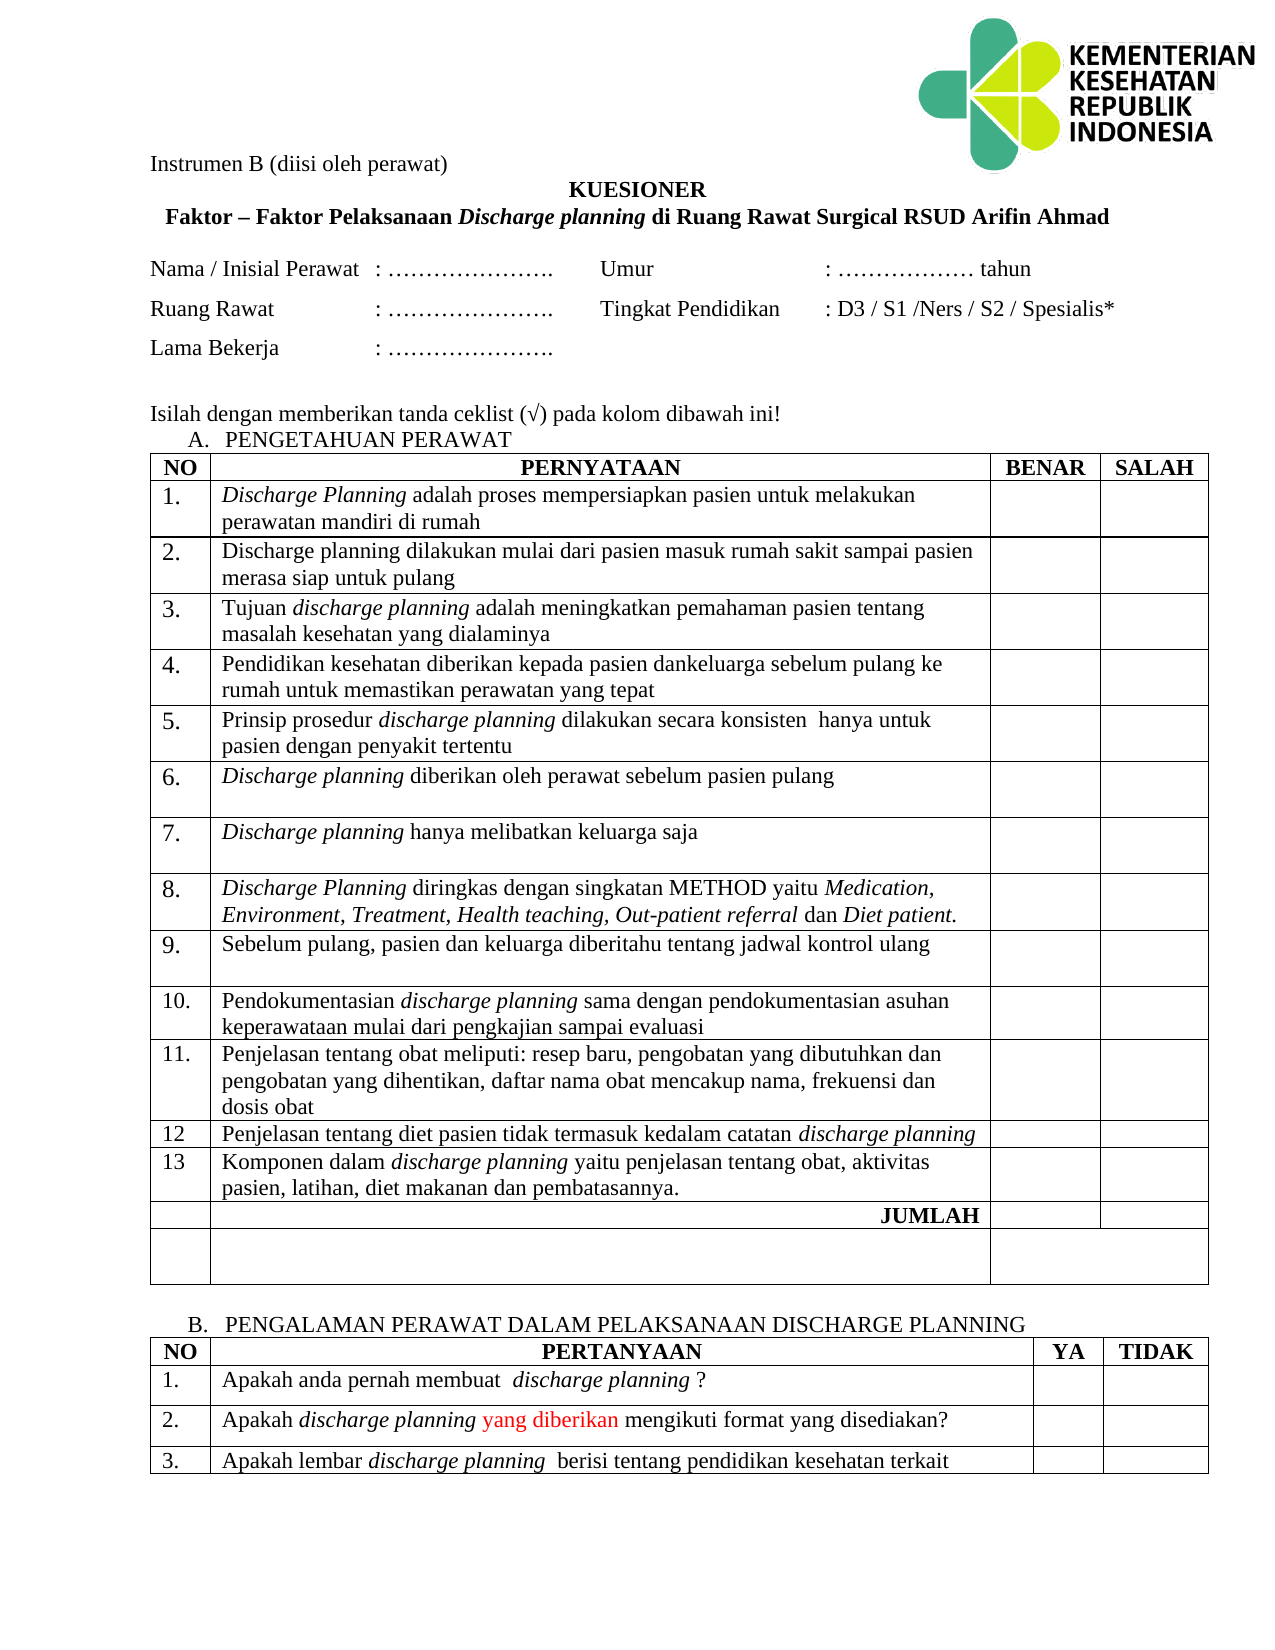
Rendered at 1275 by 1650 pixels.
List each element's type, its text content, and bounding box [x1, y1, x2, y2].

table_cell [991, 762, 1100, 817]
table_cell [151, 538, 210, 593]
table_cell Penjelasan tentang obat meliputi: resep baru, pengobatan yang dibutuhkan dan pengobatan yang dihentikan, daftar nama obat mencakup nama, frekuensi dan dosis obat [211, 1040, 990, 1119]
table_cell [1101, 594, 1208, 649]
table_cell [1034, 1447, 1103, 1473]
table_header SALAH [1101, 454, 1208, 480]
table_cell 13 [151, 1148, 210, 1201]
table_cell [151, 762, 210, 817]
table_cell [151, 650, 210, 705]
table_cell [1101, 987, 1208, 1039]
table_cell [991, 874, 1100, 929]
table_cell Pendokumentasian discharge planning sama dengan pendokumentasian asuhan keperawataan mulai dari pengkajian sampai evaluasi [211, 987, 990, 1039]
table_cell [1101, 874, 1208, 929]
table_cell [991, 594, 1100, 649]
text Ruang Rawat : …………………. Tingkat Pendidikan : D3 / S1 /Ners / S2 / Spesialis* [150, 295, 1125, 321]
table_cell Penjelasan tentang diet pasien tidak termasuk kedalam catatan discharge planning [211, 1121, 990, 1147]
table_cell [151, 706, 210, 761]
table_cell [151, 818, 210, 873]
table_cell Discharge Planning adalah proses mempersiapkan pasien untuk melakukan perawatan mandiri di rumah [211, 481, 990, 536]
table_cell [1034, 1366, 1103, 1405]
table_cell [1101, 706, 1208, 761]
table_cell [151, 1202, 210, 1228]
table_cell [991, 1202, 1100, 1228]
table_cell 12 [151, 1121, 210, 1147]
table_cell 10. [151, 987, 210, 1039]
table_cell [151, 1229, 210, 1283]
table_cell 2. [151, 1406, 210, 1446]
table_cell [1101, 1040, 1208, 1119]
table_header YA [1034, 1338, 1103, 1364]
text KUESIONER [150, 176, 1125, 203]
table_cell [151, 481, 210, 536]
text Isilah dengan memberikan tanda ceklist (√) pada kolom dibawah ini! [150, 400, 1125, 427]
table_cell [151, 931, 210, 986]
table_cell [1101, 650, 1208, 705]
list PENGETAHUAN PERAWAT [187, 427, 1125, 453]
table_cell Prinsip prosedur discharge planning dilakukan secara konsisten hanya untuk pasien dengan penyakit tertentu [211, 706, 990, 761]
table_cell Discharge Planning diringkas dengan singkatan METHOD yaitu Medication, Environment, Treatment, Health teaching, Out-patient referral dan Diet patient. [211, 874, 990, 929]
table_cell [1101, 1121, 1208, 1147]
table_cell JUMLAH [211, 1202, 990, 1228]
table_cell [991, 987, 1100, 1039]
table_cell [1101, 1148, 1208, 1201]
table_header NO [151, 454, 210, 480]
table_cell Sebelum pulang, pasien dan keluarga diberitahu tentang jadwal kontrol ulang [211, 931, 990, 986]
table_cell Apakah anda pernah membuat discharge planning ? [211, 1366, 1033, 1405]
table_cell Discharge planning dilakukan mulai dari pasien masuk rumah sakit sampai pasien merasa siap untuk pulang [211, 538, 990, 593]
table_cell [151, 594, 210, 649]
table_cell [991, 1229, 1208, 1283]
table_cell [211, 1229, 990, 1283]
table_cell [991, 931, 1100, 986]
text Faktor – Faktor Pelaksanaan Discharge planning di Ruang Rawat Surgical RSUD Arifin Ahmad [150, 203, 1125, 229]
table_cell [151, 874, 210, 929]
table_cell [1034, 1406, 1103, 1446]
table_header BENAR [991, 454, 1100, 480]
table_cell 3. [151, 1447, 210, 1473]
table_cell 1. [151, 1366, 210, 1405]
table_cell [991, 538, 1100, 593]
table_cell [991, 1121, 1100, 1147]
text Lama Bekerja : …………………. [150, 334, 1125, 361]
table_cell [1101, 931, 1208, 986]
table_cell [991, 706, 1100, 761]
table_cell Komponen dalam discharge planning yaitu penjelasan tentang obat, aktivitas pasien, latihan, diet makanan dan pembatasannya. [211, 1148, 990, 1201]
table_cell [991, 1148, 1100, 1201]
table_cell [1101, 1202, 1208, 1228]
table_header TIDAK [1104, 1338, 1208, 1364]
table_cell 11. [151, 1040, 210, 1119]
table_cell [1104, 1406, 1208, 1446]
table_header PERNYATAAN [211, 454, 990, 480]
table_cell [991, 481, 1100, 536]
list PENGALAMAN PERAWAT DALAM PELAKSANAAN DISCHARGE PLANNING [187, 1311, 1125, 1337]
table_cell Discharge planning hanya melibatkan keluarga saja [211, 818, 990, 873]
table_cell [1101, 818, 1208, 873]
picture [912, 12, 1263, 176]
table_header NO [151, 1338, 210, 1364]
table_cell [1101, 481, 1208, 536]
table_header PERTANYAAN [211, 1338, 1033, 1364]
text Nama / Inisial Perawat : …………………. Umur : ……………… tahun [150, 255, 1125, 282]
table_cell [1104, 1447, 1208, 1473]
table_cell [991, 650, 1100, 705]
table_cell [1101, 538, 1208, 593]
table_cell [991, 818, 1100, 873]
table_cell Tujuan discharge planning adalah meningkatkan pemahaman pasien tentang masalah kesehatan yang dialaminya [211, 594, 990, 649]
table_cell Apakah discharge planning yang diberikan mengikuti format yang disediakan? [211, 1406, 1033, 1446]
table_cell Discharge planning diberikan oleh perawat sebelum pasien pulang [211, 762, 990, 817]
table_cell [991, 1040, 1100, 1119]
text Instrumen B (diisi oleh perawat) [150, 150, 1125, 176]
table_cell [1101, 762, 1208, 817]
table_cell [1104, 1366, 1208, 1405]
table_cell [211, 1447, 1033, 1473]
table_cell Pendidikan kesehatan diberikan kepada pasien dankeluarga sebelum pulang ke rumah untuk memastikan perawatan yang tepat [211, 650, 990, 705]
